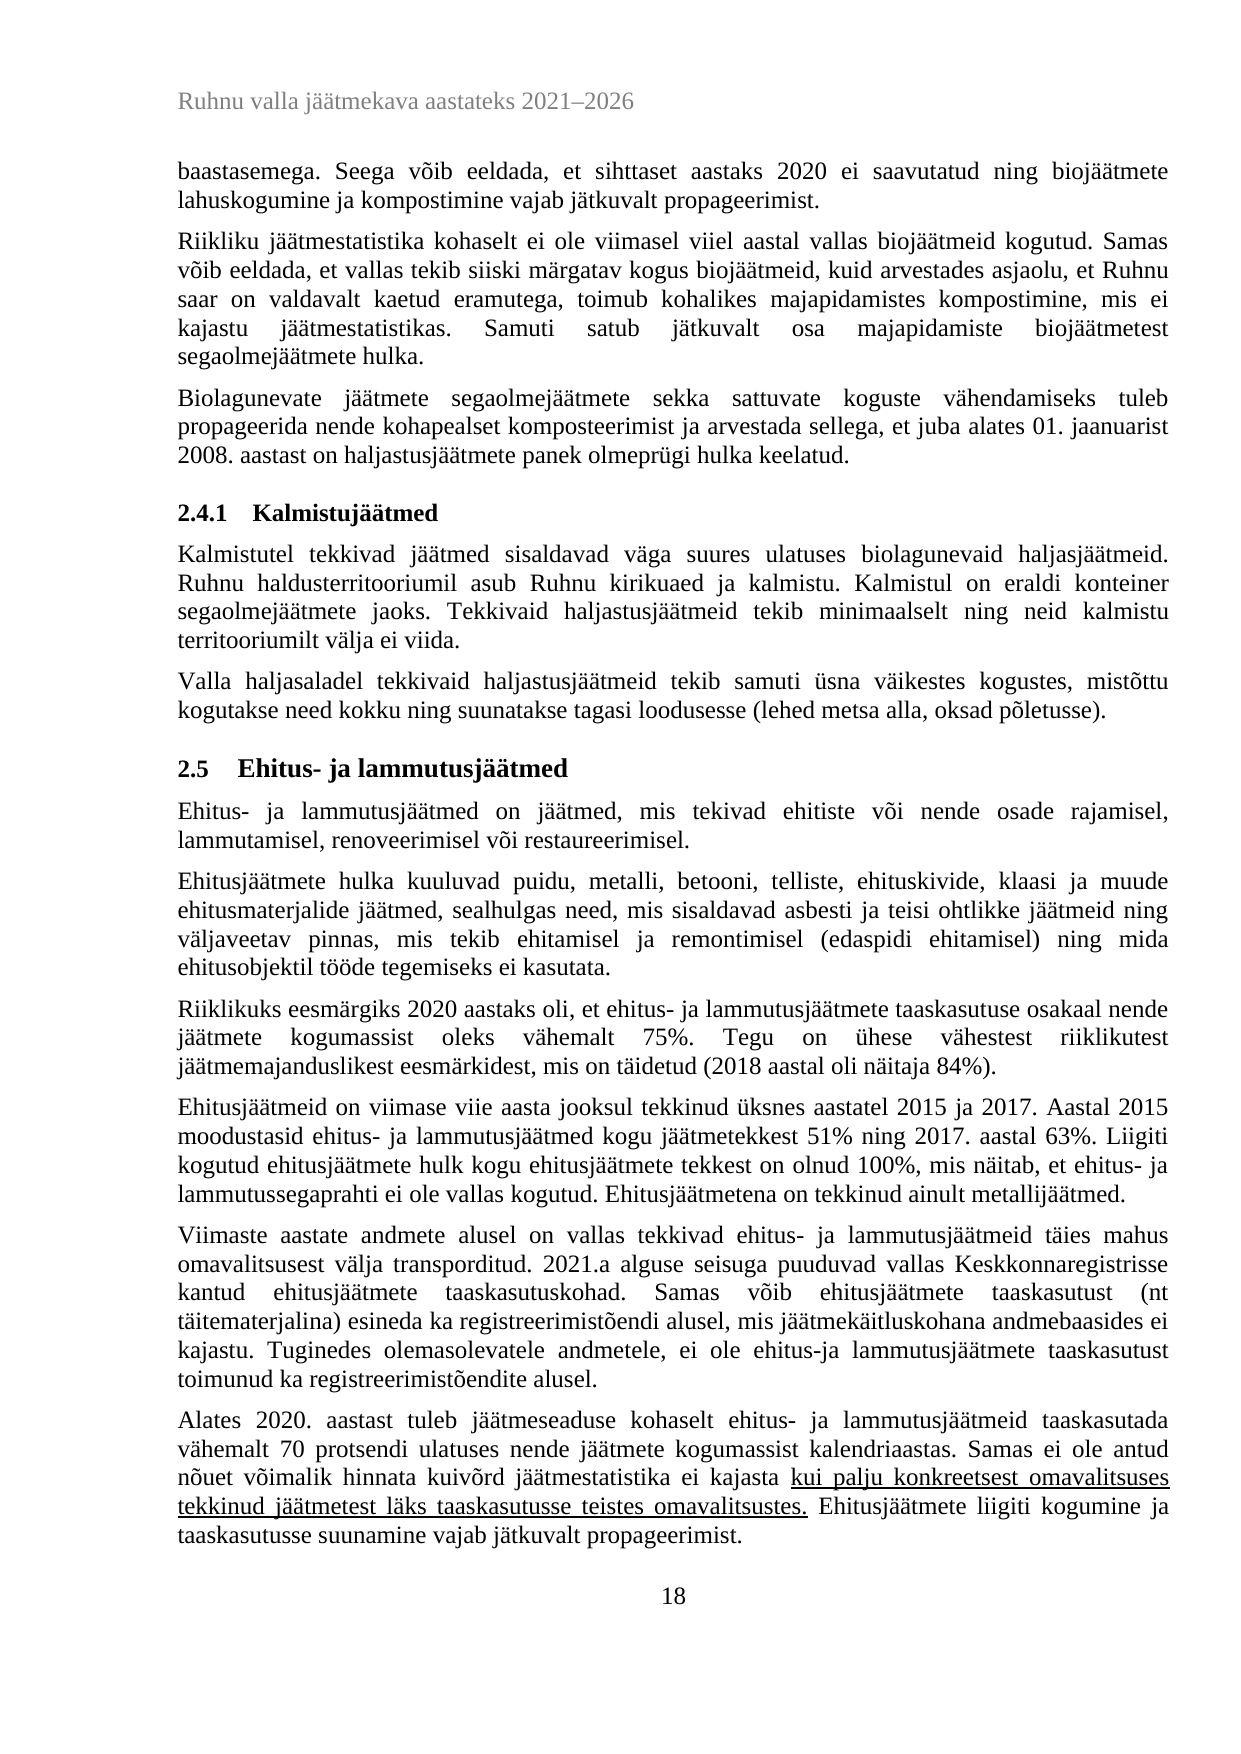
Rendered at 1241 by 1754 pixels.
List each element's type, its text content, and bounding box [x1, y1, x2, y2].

subtitle Ehitus- ja lammutusjäätmed [177, 753, 1169, 784]
subtitle Kalmistujäätmed [177, 498, 1169, 526]
text Biolagunevate jäätmete segaolmejäätmete sekka sattuvate koguste vähendamiseks tuleb propageerida nende kohapealset komposteerimist ja arvestada sellega, et juba alates 01. jaanuarist 2008. aastast on haljastusjäätmete panek olmeprügi hulka keelatud. [177, 383, 1169, 469]
text Riiklikuks eesmärgiks 2020 aastaks oli, et ehitus- ja lammutusjäätmete taaskasutuse osakaal nende jäätmete kogumassist oleks vähemalt 75%. Tegu on ühese vähestest riiklikutest jäätmemajanduslikest eesmärkidest, mis on täidetud (2018 aastal oli näitaja 84%). [177, 994, 1169, 1080]
text Kalmistutel tekkivad jäätmed sisaldavad väga suures ulatuses biolagunevaid haljasjäätmeid. Ruhnu haldusterritooriumil asub Ruhnu kirikuaed ja kalmistu. Kalmistul on eraldi konteiner segaolmejäätmete jaoks. Tekkivaid haljastusjäätmeid tekib minimaalselt ning neid kalmistu territooriumilt välja ei viida. [177, 539, 1169, 654]
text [177, 156, 1169, 214]
text Ehitusjäätmeid on viimase viie aasta jooksul tekkinud üksnes aastatel 2015 ja 2017. Aastal 2015 moodustasid ehitus- ja lammutusjäätmed kogu jäätmetekkest 51% ning 2017. aastal 63%. Liigiti kogutud ehitusjäätmete hulk kogu ehitusjäätmete tekkest on olnud 100%, mis näitab, et ehitus- ja lammutussegaprahti ei ole vallas kogutud. Ehitusjäätmetena on tekkinud ainult metallijäätmed. [177, 1092, 1169, 1207]
text Ehitus- ja lammutusjäätmed on jäätmed, mis tekivad ehitiste või nende osade rajamisel, lammutamisel, renoveerimisel või restaureerimisel. [177, 796, 1169, 854]
text Valla haljasaladel tekkivaid haljastusjäätmeid tekib samuti üsna väikestes kogustes, mistõttu kogutakse need kokku ning suunatakse tagasi loodusesse (lehed metsa alla, oksad põletusse). [177, 666, 1169, 724]
text Riikliku jäätmestatistika kohaselt ei ole viimasel viiel aastal vallas biojäätmeid kogutud. Samas võib eeldada, et vallas tekib siiski märgatav kogus biojäätmeid, kuid arvestades asjaolu, et Ruhnu saar on valdavalt kaetud eramutega, toimub kohalikes majapidamistes kompostimine, mis ei kajastu jäätmestatistikas. Samuti satub jätkuvalt osa majapidamiste biojäätmetest segaolmejäätmete hulka. [177, 226, 1169, 370]
text Viimaste aastate andmete alusel on vallas tekkivad ehitus- ja lammutusjäätmeid täies mahus omavalitsusest välja transporditud. 2021.a alguse seisuga puuduvad vallas Keskkonnaregistrisse kantud ehitusjäätmete taaskasutuskohad. Samas võib ehitusjäätmete taaskasutust (nt täitematerjalina) esineda ka registreerimistõendi alusel, mis jäätmekäitluskohana andmebaasides ei kajastu. Tuginedes olemasolevatele andmetele, ei ole ehitus-ja lammutusjäätmete taaskasutust toimunud ka registreerimistõendite alusel. [177, 1220, 1169, 1392]
text Alates 2020. aastast tuleb jäätmeseaduse kohaselt ehitus- ja lammutusjäätmeid taaskasutada vähemalt 70 protsendi ulatuses nende jäätmete kogumassist kalendriaastas. Samas ei ole antud nõuet võimalik hinnata kuivõrd jäätmestatistika ei kajasta kui palju konkreetsest omavalitsuses tekkinud jäätmetest läks taaskasutusse teistes omavalitsustes. Ehitusjäätmete liigiti kogumine ja taaskasutusse suunamine vajab jätkuvalt propageerimist. [177, 1405, 1169, 1549]
text Ehitusjäätmete hulka kuuluvad puidu, metalli, betooni, telliste, ehituskivide, klaasi ja muude ehitusmaterjalide jäätmed, sealhulgas need, mis sisaldavad asbesti ja teisi ohtlikke jäätmeid ning väljaveetav pinnas, mis tekib ehitamisel ja remontimisel (edaspidi ehitamisel) ning mida ehitusobjektil tööde tegemiseks ei kasutata. [177, 866, 1169, 981]
